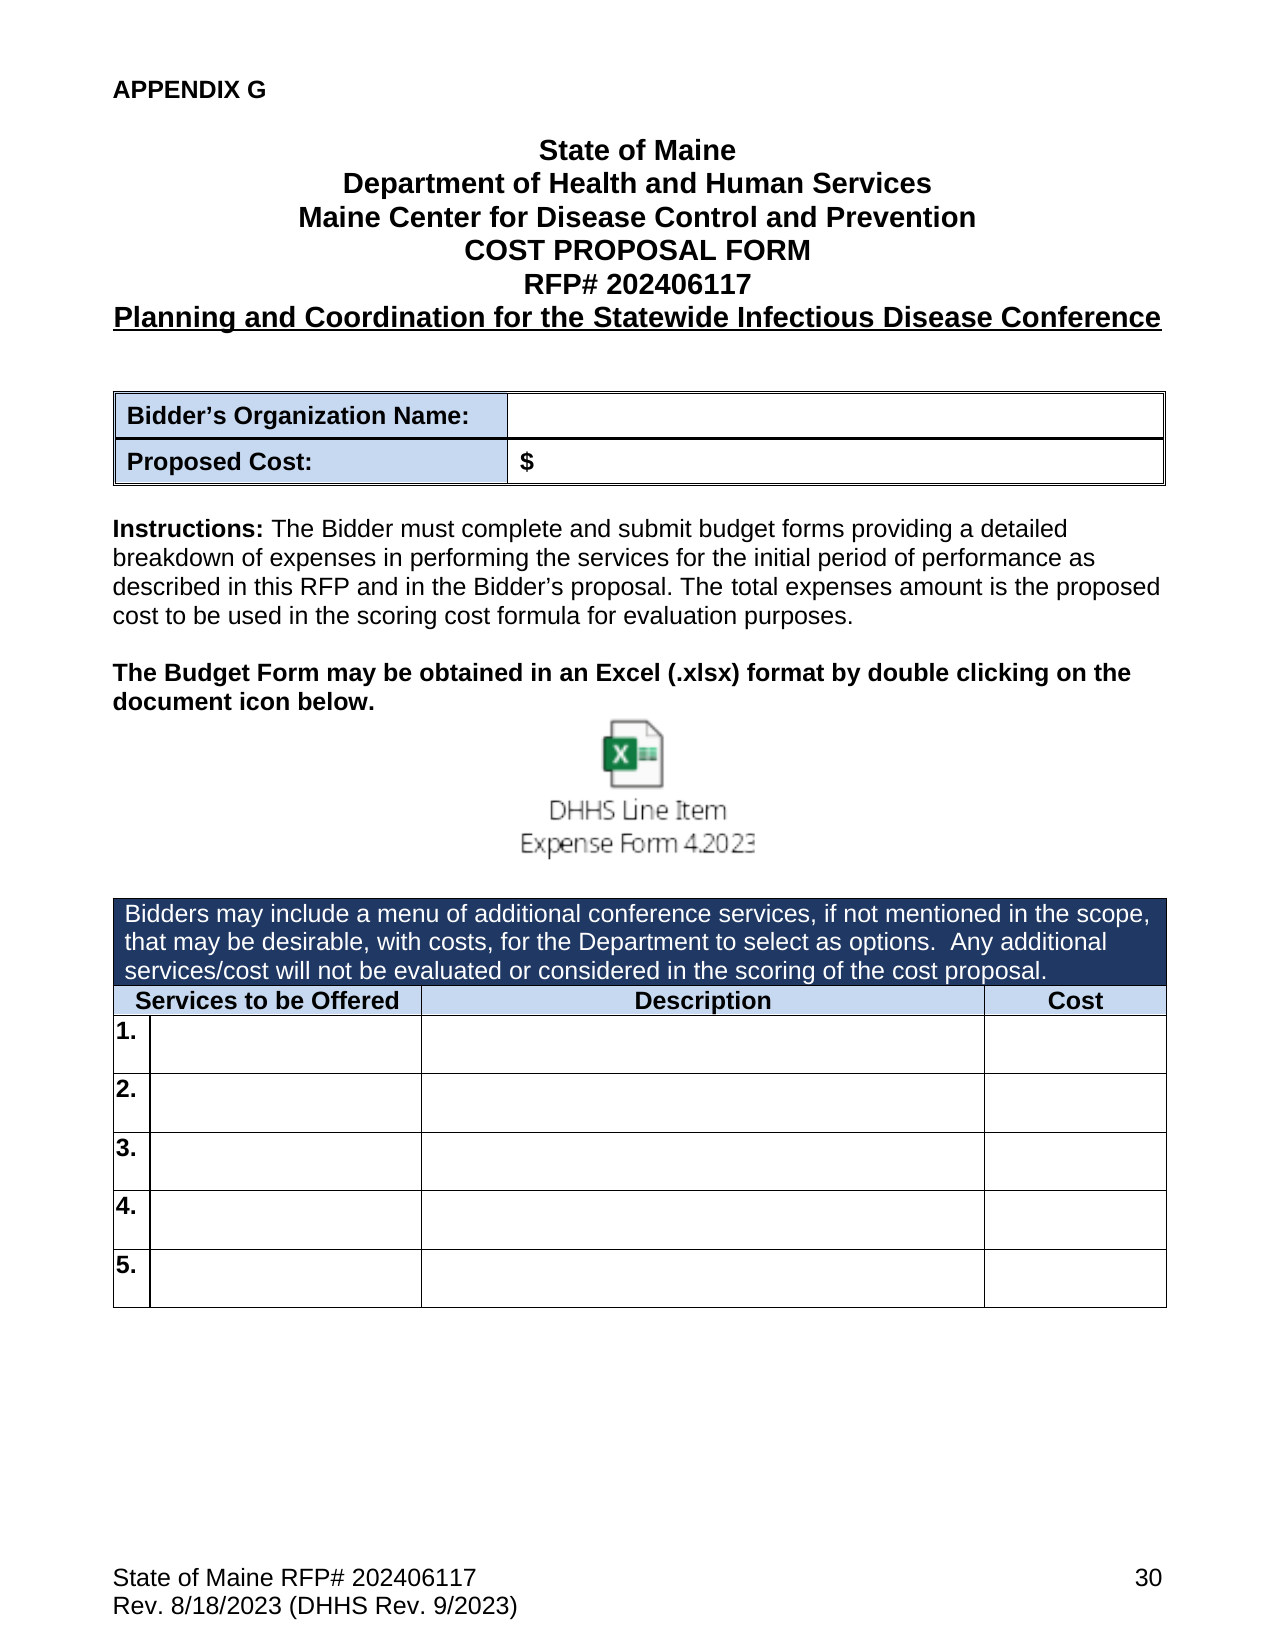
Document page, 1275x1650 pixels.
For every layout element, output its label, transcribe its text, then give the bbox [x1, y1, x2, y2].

table_cell [114, 1191, 149, 1249]
text Instructions: The Bidder must complete and submit budget forms providing a detailed breakdown of expenses in performing the services for the initial period of performance as described in this RFP and in the Bidder’s proposal. The total expenses amount is the proposed cost to be used in the scoring cost formula for evaluation purposes. [112, 514, 1162, 629]
table_cell [151, 1016, 421, 1073]
table_cell [422, 1133, 984, 1190]
table_cell [114, 1074, 149, 1132]
table_cell [985, 1133, 1166, 1190]
text Department of Health and Human Services [112, 166, 1162, 199]
text The Budget Form may be obtained in an Excel (.xlsx) format by double clicking on the document icon below. [112, 658, 1162, 716]
table_cell Services to be Offered [114, 986, 421, 1014]
table_cell [985, 1074, 1166, 1132]
text Planning and Coordination for the Statewide Infectious Disease Conference [112, 300, 1162, 334]
table_cell [985, 1016, 1166, 1073]
table_cell [985, 1250, 1166, 1307]
table_cell [422, 1016, 984, 1073]
table_cell [422, 1191, 984, 1249]
table_header Bidders may include a menu of additional conference services, if not mentioned in the scope, that may be desirable, with costs, for the Department to select as options. Any additional services/cost will not be evaluated or considered in the scoring of the cost proposal. [114, 899, 1166, 985]
table_cell [422, 1074, 984, 1132]
table_header [508, 394, 1163, 437]
table_cell [985, 1191, 1166, 1249]
table_cell [114, 1016, 149, 1073]
table_cell [422, 1250, 984, 1307]
table_cell [114, 1133, 149, 1190]
table_cell [151, 1074, 421, 1132]
table_cell [114, 1250, 149, 1307]
table_header Bidder’s Organization Name: [116, 394, 507, 437]
table_cell $ [508, 440, 1163, 482]
table_cell Description [422, 986, 984, 1014]
text State of Maine [112, 132, 1162, 166]
text APPENDIX G [112, 75, 1162, 104]
table_cell Proposed Cost: [116, 440, 507, 482]
table_cell Cost [985, 986, 1166, 1014]
table_cell [151, 1133, 421, 1190]
table_cell [151, 1250, 421, 1307]
text RFP# 202406117 [112, 267, 1162, 300]
table_cell [151, 1191, 421, 1249]
text Maine Center for Disease Control and Prevention [112, 199, 1162, 233]
text COST PROPOSAL FORM [112, 233, 1162, 267]
